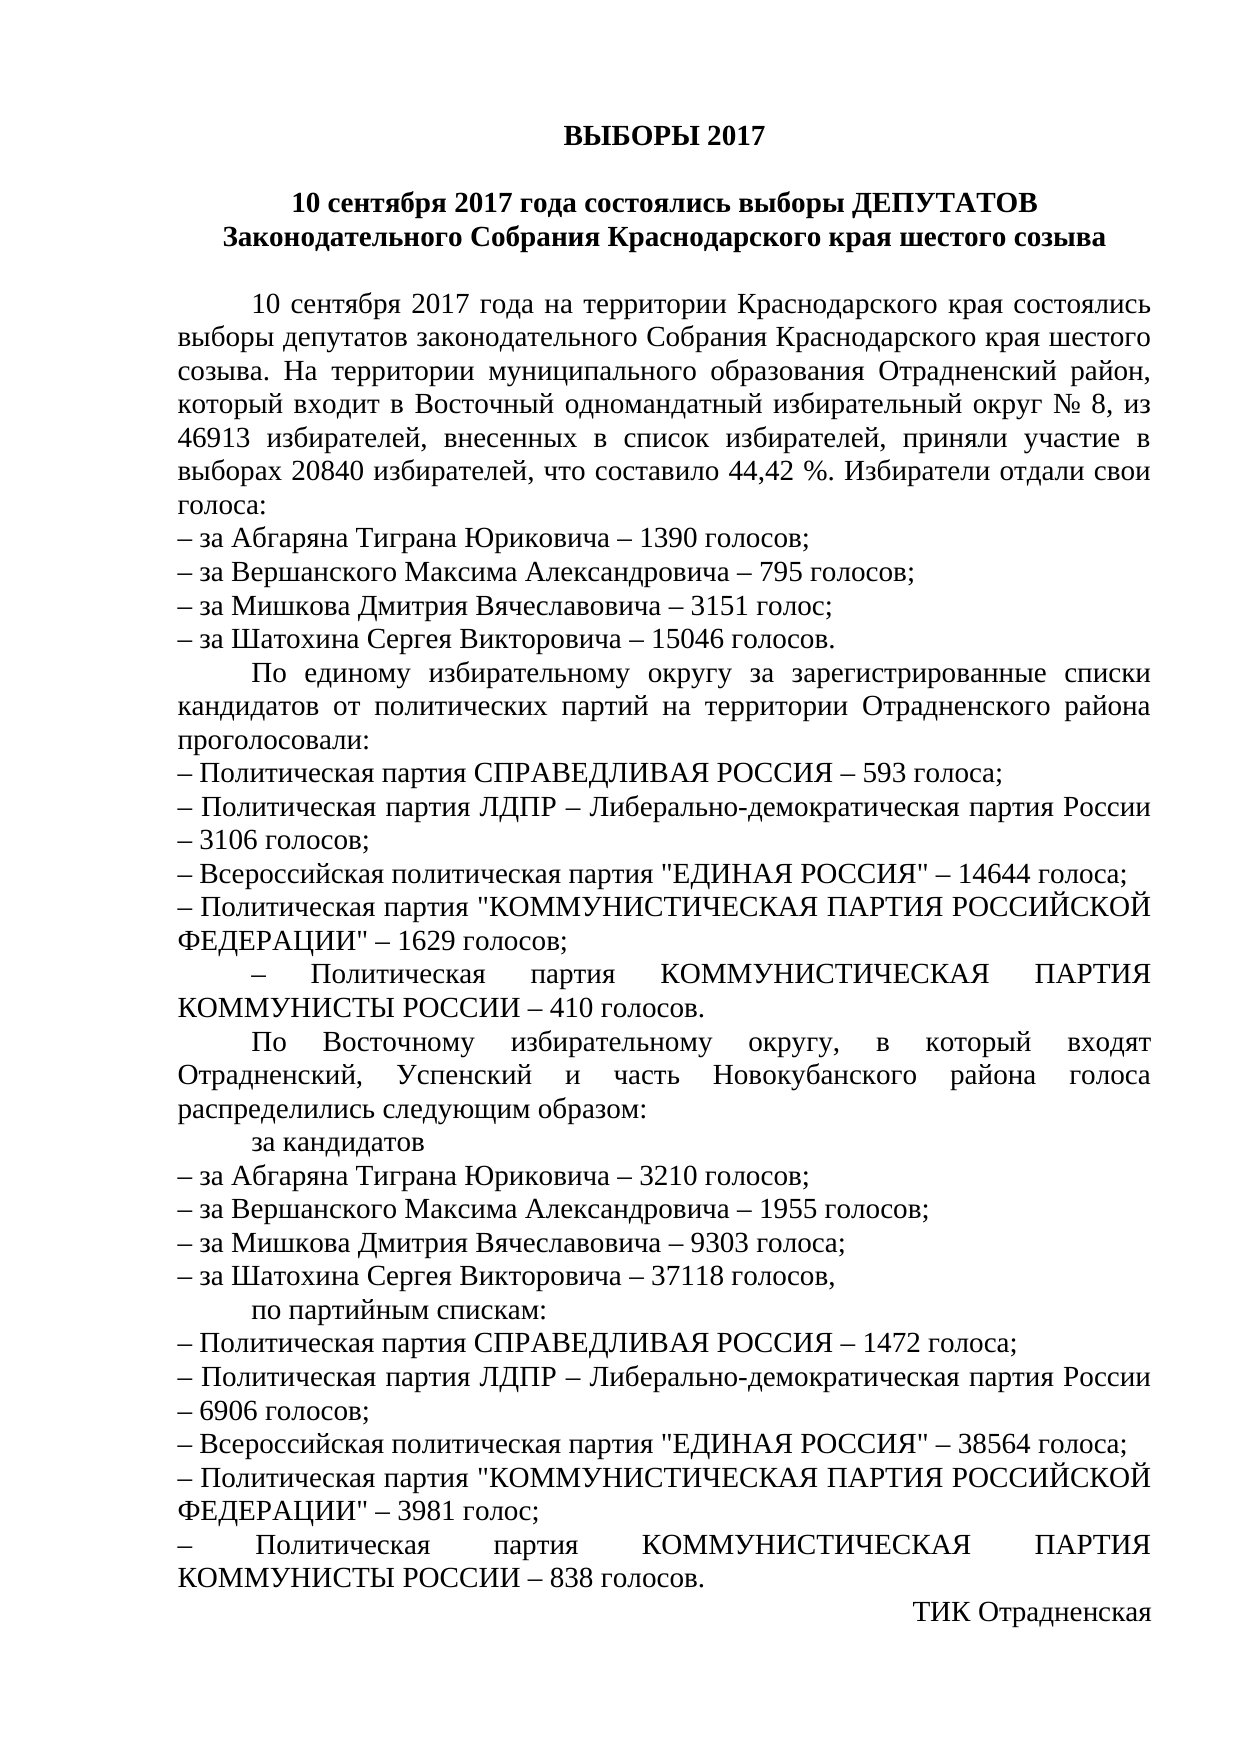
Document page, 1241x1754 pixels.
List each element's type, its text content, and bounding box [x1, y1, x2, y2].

text – за Абгаряна Тиграна Юриковича – 1390 голосов; [177, 521, 1152, 554]
text – Политическая партия КОММУНИСТИЧЕСКАЯ ПАРТИЯ КОММУНИСТЫ РОССИИ – 410 голосов. [177, 957, 1152, 1024]
text – Политическая партия ЛДПР – Либерально-демократическая партия России – 6906 голосов; [177, 1359, 1152, 1426]
text – Политическая партия "КОММУНИСТИЧЕСКАЯ ПАРТИЯ РОССИЙСКОЙ ФЕДЕРАЦИИ" – 1629 голосов; [177, 889, 1152, 957]
text – за Вершанского Максима Александровича – 1955 голосов; [177, 1191, 1152, 1225]
text – за Мишкова Дмитрия Вячеславовича – 3151 голос; [177, 588, 1152, 621]
text – Политическая партия СПРАВЕДЛИВАЯ РОССИЯ – 593 голоса; [177, 755, 1152, 789]
text – Политическая партия ЛДПР – Либерально-демократическая партия России – 3106 голосов; [177, 789, 1152, 856]
text – Всероссийская политическая партия "ЕДИНАЯ РОССИЯ" – 38564 голоса; [177, 1426, 1152, 1460]
text – Политическая партия "КОММУНИСТИЧЕСКАЯ ПАРТИЯ РОССИЙСКОЙ ФЕДЕРАЦИИ" – 3981 голос; [177, 1460, 1152, 1527]
text – за Шатохина Сергея Викторовича – 37118 голосов, [177, 1258, 1152, 1292]
text – Политическая партия КОММУНИСТИЧЕСКАЯ ПАРТИЯ КОММУНИСТЫ РОССИИ – 838 голосов. [177, 1527, 1152, 1594]
text ТИК Отрадненская [177, 1594, 1152, 1627]
text по партийным спискам: [177, 1292, 1152, 1326]
text – за Мишкова Дмитрия Вячеславовича – 9303 голоса; [177, 1225, 1152, 1258]
text 10 сентября 2017 года состоялись выборы ДЕПУТАТОВ Законодательного Собрания Краснодарского края шестого созыва [177, 185, 1152, 252]
text По Восточному избирательному округу, в который входят Отрадненский, Успенский и часть Новокубанского района голоса распределились следующим образом: [177, 1024, 1152, 1124]
text ВЫБОРЫ 2017 [177, 118, 1152, 152]
text – за Шатохина Сергея Викторовича – 15046 голосов. [177, 621, 1152, 655]
text – за Вершанского Максима Александровича – 795 голосов; [177, 554, 1152, 588]
text за кандидатов [177, 1124, 1152, 1158]
text 10 сентября 2017 года на территории Краснодарского края состоялись выборы депутатов законодательного Собрания Краснодарского края шестого созыва. На территории муниципального образования Отрадненский район, который входит в Восточный одномандатный избирательный округ № 8, из 46913 избирателей, внесенных в список избирателей, приняли участие в выборах 20840 избирателей, что составило 44,42 %. Избиратели отдали свои голоса: [177, 286, 1152, 521]
text – Всероссийская политическая партия "ЕДИНАЯ РОССИЯ" – 14644 голоса; [177, 856, 1152, 889]
text По единому избирательному округу за зарегистрированные списки кандидатов от политических партий на территории Отрадненского района проголосовали: [177, 655, 1152, 755]
text – Политическая партия СПРАВЕДЛИВАЯ РОССИЯ – 1472 голоса; [177, 1326, 1152, 1359]
text – за Абгаряна Тиграна Юриковича – 3210 голосов; [177, 1158, 1152, 1191]
